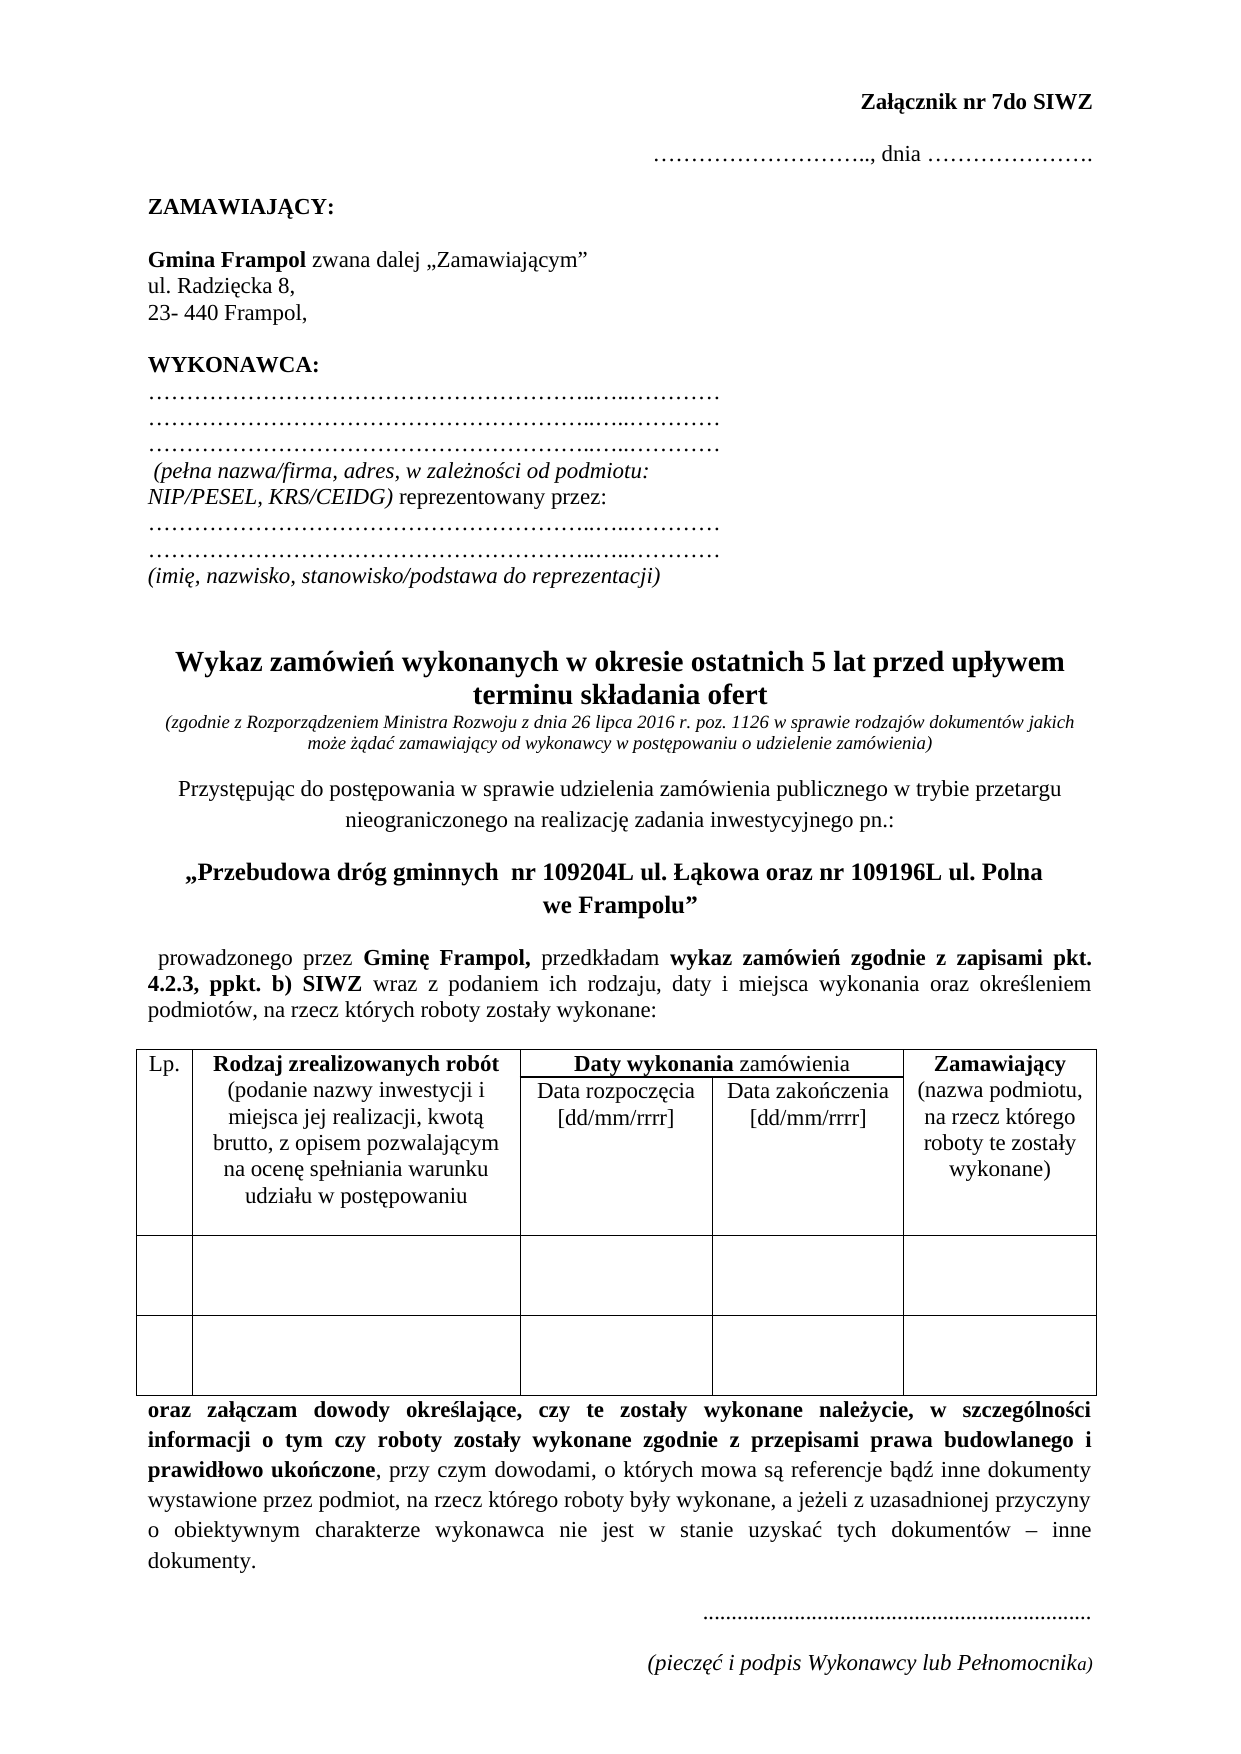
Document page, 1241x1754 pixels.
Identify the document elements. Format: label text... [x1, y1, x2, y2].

table_header Lp. [137, 1050, 192, 1234]
table_cell Data zakończenia [dd/mm/rrrr] [713, 1078, 903, 1234]
table_cell Data rozpoczęcia [dd/mm/rrrr] [521, 1078, 712, 1234]
table_cell [137, 1316, 192, 1395]
text „Przebudowa dróg gminnych nr 109204L ul. Łąkowa oraz nr 109196L ul. Polna we Frampolu” [148, 857, 1093, 918]
text ZAMAWIAJĄCY: [148, 193, 1093, 219]
text …………………………………………………..…..………… [148, 509, 1093, 536]
table_cell [904, 1236, 1096, 1314]
text (pełna nazwa/firma, adres, w zależności od podmiotu: [148, 457, 1093, 483]
text 23- 440 Frampol, [148, 299, 1093, 325]
text oraz załączam dowody określające, czy te zostały wykonane należycie, w szczególności informacji o tym czy roboty zostały wykonane zgodnie z przepisami prawa budowlanego i prawidłowo ukończone, przy czym dowodami, o których mowa są referencje bądź inne dokumenty wystawione przez podmiot, na rzecz którego roboty były wykonane, a jeżeli z uzasadnionej przyczyny o obiektywnym charakterze wykonawca nie jest w stanie uzyskać tych dokumentów – inne dokumenty. [148, 1396, 1093, 1573]
text Przystępując do postępowania w sprawie udzielenia zamówienia publicznego w trybie przetargu nieograniczonego na realizację zadania inwestycyjnego pn.: [148, 775, 1093, 832]
text …………………………………………………..…..………… [148, 430, 1093, 457]
text NIP/PESEL, KRS/CEIDG) reprezentowany przez: [148, 483, 1093, 509]
text Wykaz zamówień wykonanych w okresie ostatnich 5 lat przed upływem terminu składania ofert [148, 644, 1093, 711]
text …………………………………………………..…..………… [148, 536, 1093, 562]
text .................................................................... [148, 1598, 1093, 1624]
text ul. Radzięcka 8, [148, 272, 1093, 299]
text (imię, nazwisko, stanowisko/podstawa do reprezentacji) [148, 562, 1093, 588]
table_header Daty wykonania zamówienia [521, 1050, 903, 1076]
table_cell [904, 1316, 1096, 1395]
text WYKONAWCA: [148, 351, 1093, 378]
table_header Rodzaj zrealizowanych robót (podanie nazwy inwestycji i miejsca jej realizacji, kwotą brutto, z opisem pozwalającym na ocenę spełniania warunku udziału w postępowaniu [193, 1050, 520, 1234]
table_cell [193, 1236, 520, 1314]
table_cell [713, 1236, 903, 1314]
text ……………………….., dnia …………………. [148, 141, 1093, 167]
table_cell [521, 1236, 712, 1314]
table_cell [521, 1316, 712, 1395]
text (zgodnie z Rozporządzeniem Ministra Rozwoju z dnia 26 lipca 2016 r. poz. 1126 w sprawie rodzajów dokumentów jakich może żądać zamawiający od wykonawcy w postępowaniu o udzielenie zamówienia) [148, 711, 1093, 754]
table_header Zamawiający (nazwa podmiotu, na rzecz którego roboty te zostały wykonane) [904, 1050, 1096, 1234]
text Gmina Frampol zwana dalej „Zamawiającym” [148, 246, 1093, 272]
table_cell [193, 1316, 520, 1395]
table_cell [137, 1236, 192, 1314]
text (pieczęć i podpis Wykonawcy lub Pełnomocnika) [148, 1649, 1093, 1675]
text prowadzonego przez Gminę Frampol, przedkładam wykaz zamówień zgodnie z zapisami pkt. 4.2.3, ppkt. b) SIWZ wraz z podaniem ich rodzaju, daty i miejsca wykonania oraz określeniem podmiotów, na rzecz których roboty zostały wykonane: [148, 943, 1093, 1023]
text …………………………………………………..…..………… [148, 404, 1093, 430]
text Załącznik nr 7do SIWZ [148, 88, 1093, 114]
table_cell [713, 1316, 903, 1395]
text …………………………………………………..…..………… [148, 378, 1093, 404]
